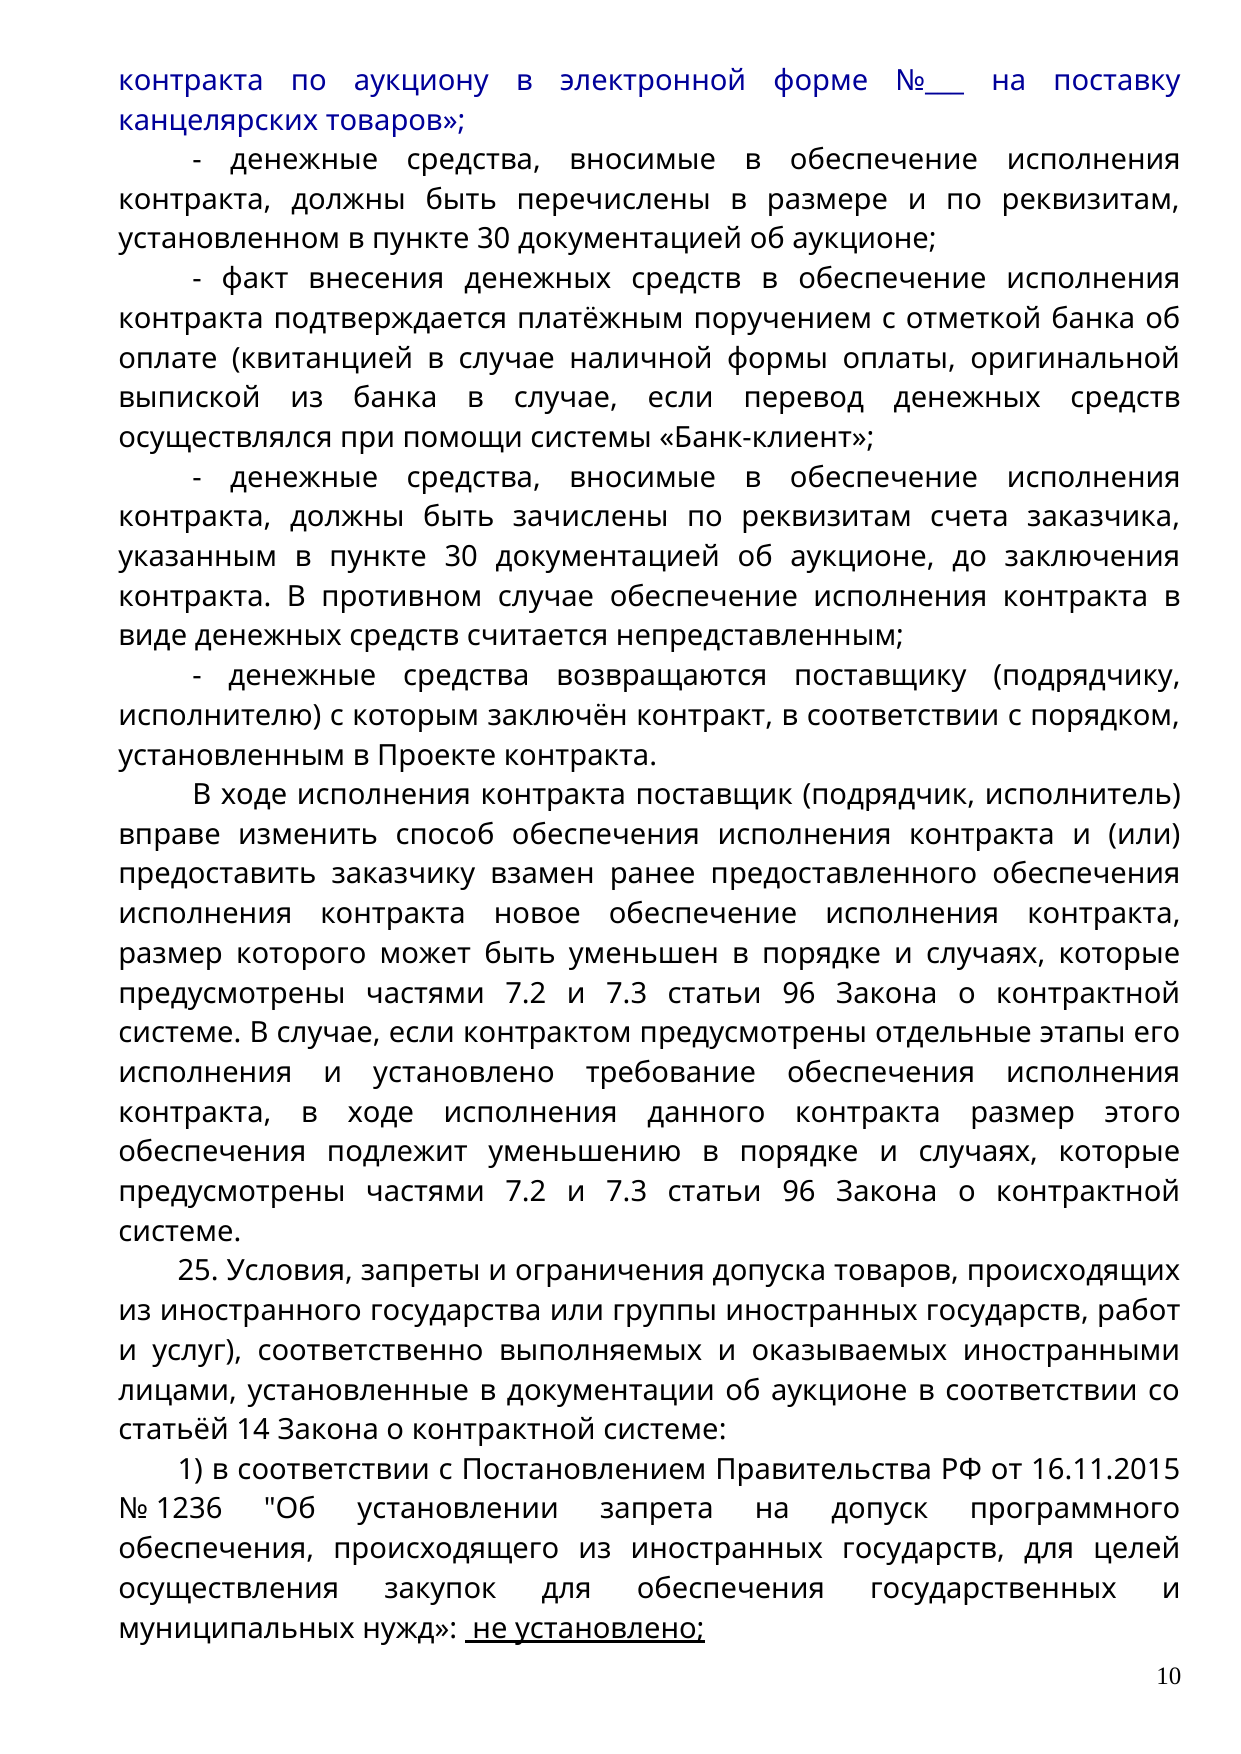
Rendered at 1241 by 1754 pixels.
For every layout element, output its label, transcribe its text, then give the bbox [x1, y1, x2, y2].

text В ходе исполнения контракта поставщик (подрядчик, исполнитель) вправе изменить способ обеспечения исполнения контракта и (или) предоставить заказчику взамен ранее предоставленного обеспечения исполнения контракта новое обеспечение исполнения контракта, размер которого может быть уменьшен в порядке и случаях, которые предусмотрены частями 7.2 и 7.3 статьи 96 Закона о контрактной системе. В случае, если контрактом предусмотрены отдельные этапы его исполнения и установлено требование обеспечения исполнения контракта, в ходе исполнения данного контракта размер этого обеспечения подлежит уменьшению в порядке и случаях, которые предусмотрены частями 7.2 и 7.3 статьи 96 Закона о контрактной системе. [118, 773, 1181, 1250]
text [118, 59, 1181, 138]
text - денежные средства возвращаются поставщику (подрядчику, исполнителю) с которым заключён контракт, в соответствии с порядком, установленным в Проекте контракта. [118, 654, 1181, 773]
text - факт внесения денежных средств в обеспечение исполнения контракта подтверждается платёжным поручением с отметкой банка об оплате (квитанцией в случае наличной формы оплаты, оригинальной выпиской из банка в случае, если перевод денежных средств осуществлялся при помощи системы «Банк-клиент»; [118, 257, 1181, 456]
text 1) в соответствии с Постановлением Правительства РФ от 16.11.2015 № 1236 "Об установлении запрета на допуск программного обеспечения, происходящего из иностранных государств, для целей осуществления закупок для обеспечения государственных и муниципальных нужд»: не установлено; [118, 1448, 1181, 1647]
text 25. Условия, запреты и ограничения допуска товаров, происходящих из иностранного государства или группы иностранных государств, работ и услуг), соответственно выполняемых и оказываемых иностранными лицами, установленные в документации об аукционе в соответствии со статьёй 14 Закона о контрактной системе: [118, 1250, 1181, 1448]
text - денежные средства, вносимые в обеспечение исполнения контракта, должны быть перечислены в размере и по реквизитам, установленном в пункте 30 документацией об аукционе; [118, 138, 1181, 257]
text - денежные средства, вносимые в обеспечение исполнения контракта, должны быть зачислены по реквизитам счета заказчика, указанным в пункте 30 документацией об аукционе, до заключения контракта. В противном случае обеспечение исполнения контракта в виде денежных средств считается непредставленным; [118, 456, 1181, 654]
